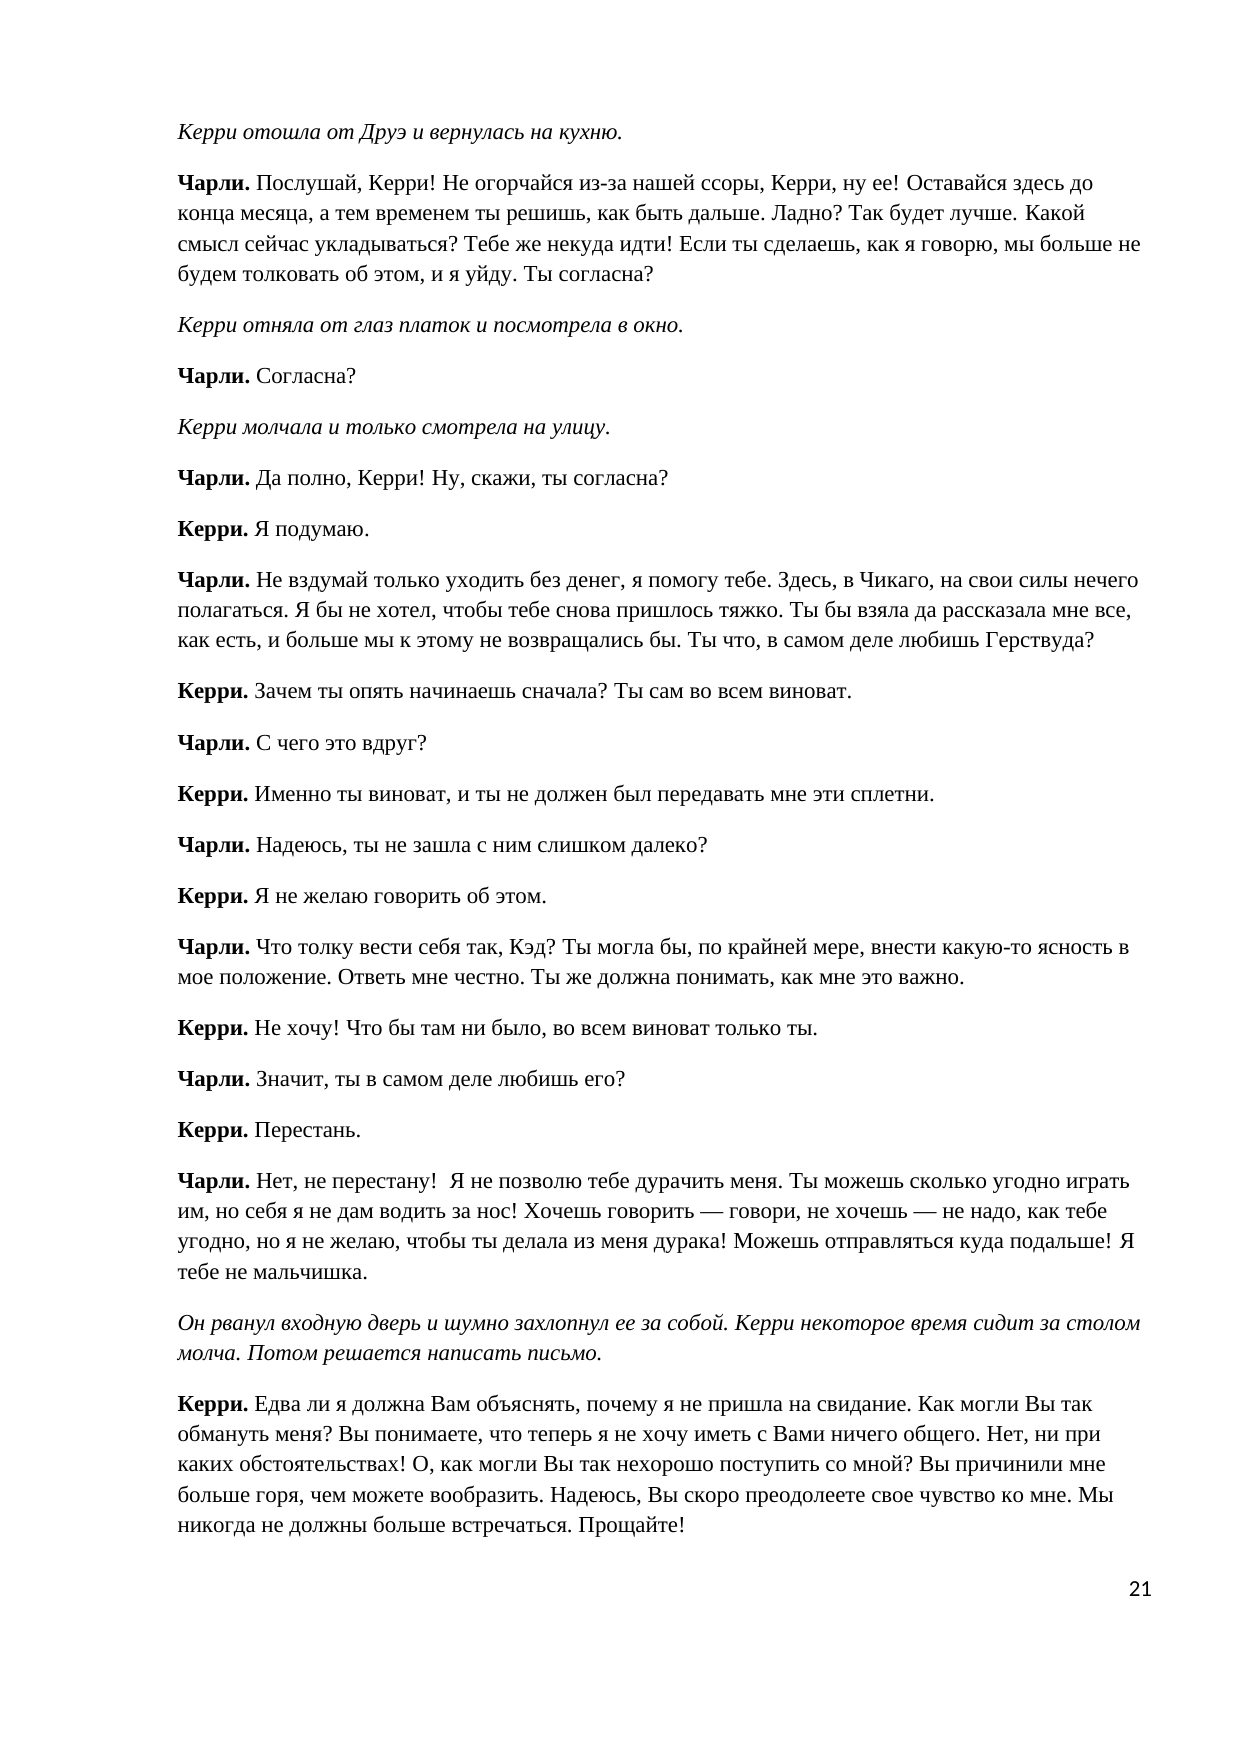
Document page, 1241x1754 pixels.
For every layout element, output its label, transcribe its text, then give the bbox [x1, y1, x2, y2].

text Чарли. Нет, не перестану! Я не позволю тебе дурачить меня. Ты можешь сколько угодно играть им, но себя я не дам водить за нос! Хочешь говорить — говори, не хочешь — не надо, как тебе угодно, но я не желаю, чтобы ты делала из меня дурака! Можешь отправляться куда подальше! Я тебе не мальчишка. [177, 1167, 1152, 1284]
text Керри отняла от глаз платок и посмотрела в окно. [177, 311, 1152, 337]
text Чарли. Согласна? [177, 362, 1152, 388]
text Керри отошла от Друэ и вернулась на кухню. [177, 118, 1152, 144]
text Керри молчала и только смотрела на улицу. [177, 413, 1152, 439]
text Чарли. Да полно, Керри! Ну, скажи, ты согласна? [177, 464, 1152, 490]
text Керри. Зачем ты опять начинаешь сначала? Ты сам во всем виноват. [177, 677, 1152, 704]
text Керри. Перестань. [177, 1116, 1152, 1142]
text Чарли. Надеюсь, ты не зашла с ним слишком далеко? [177, 831, 1152, 857]
text Керри. Я не желаю говорить об этом. [177, 882, 1152, 908]
text Чарли. С чего это вдруг? [177, 728, 1152, 755]
text Керри. Едва ли я должна Вам объяснять, почему я не пришла на свидание. Как могли Вы так обмануть меня? Вы понимаете, что теперь я не хочу иметь с Вами ничего общего. Нет, ни при каких обстоятельствах! О, как могли Вы так нехорошо поступить со мной? Вы причинили мне больше горя, чем можете вообразить. Надеюсь, Вы скоро преодолеете свое чувство ко мне. Мы никогда не должны больше встречаться. Прощайте! [177, 1390, 1152, 1537]
text Чарли. Значит, ты в самом деле любишь его? [177, 1065, 1152, 1091]
text Чарли. Послушай, Керри! Не огорчайся из-за нашей ссоры, Керри, ну ее! Оставайся здесь до конца месяца, а тем временем ты решишь, как быть дальше. Ладно? Так будет лучше. Какой смысл сейчас укладываться? Тебе же некуда идти! Если ты сделаешь, как я говорю, мы больше не будем толковать об этом, и я уйду. Ты согласна? [177, 169, 1152, 286]
text Чарли. Не вздумай только уходить без денег, я помогу тебе. Здесь, в Чикаго, на свои силы нечего полагаться. Я бы не хотел, чтобы тебе снова пришлось тяжко. Ты бы взяла да рассказала мне все, как есть, и больше мы к этому не возвращались бы. Ты что, в самом деле любишь Герствуда? [177, 566, 1152, 653]
text Он рванул входную дверь и шумно захлопнул ее за собой. Керри некоторое время сидит за столом молча. Потом решается написать письмо. [177, 1309, 1152, 1365]
text Керри. Именно ты виноват, и ты не должен был передавать мне эти сплетни. [177, 779, 1152, 806]
text Керри. Я подумаю. [177, 515, 1152, 541]
text Чарли. Что толку вести себя так, Кэд? Ты могла бы, по крайней мере, внести какую-то ясность в мое положение. Ответь мне честно. Ты же должна понимать, как мне это важно. [177, 933, 1152, 989]
text Керри. Не хочу! Что бы там ни было, во всем виноват только ты. [177, 1014, 1152, 1040]
